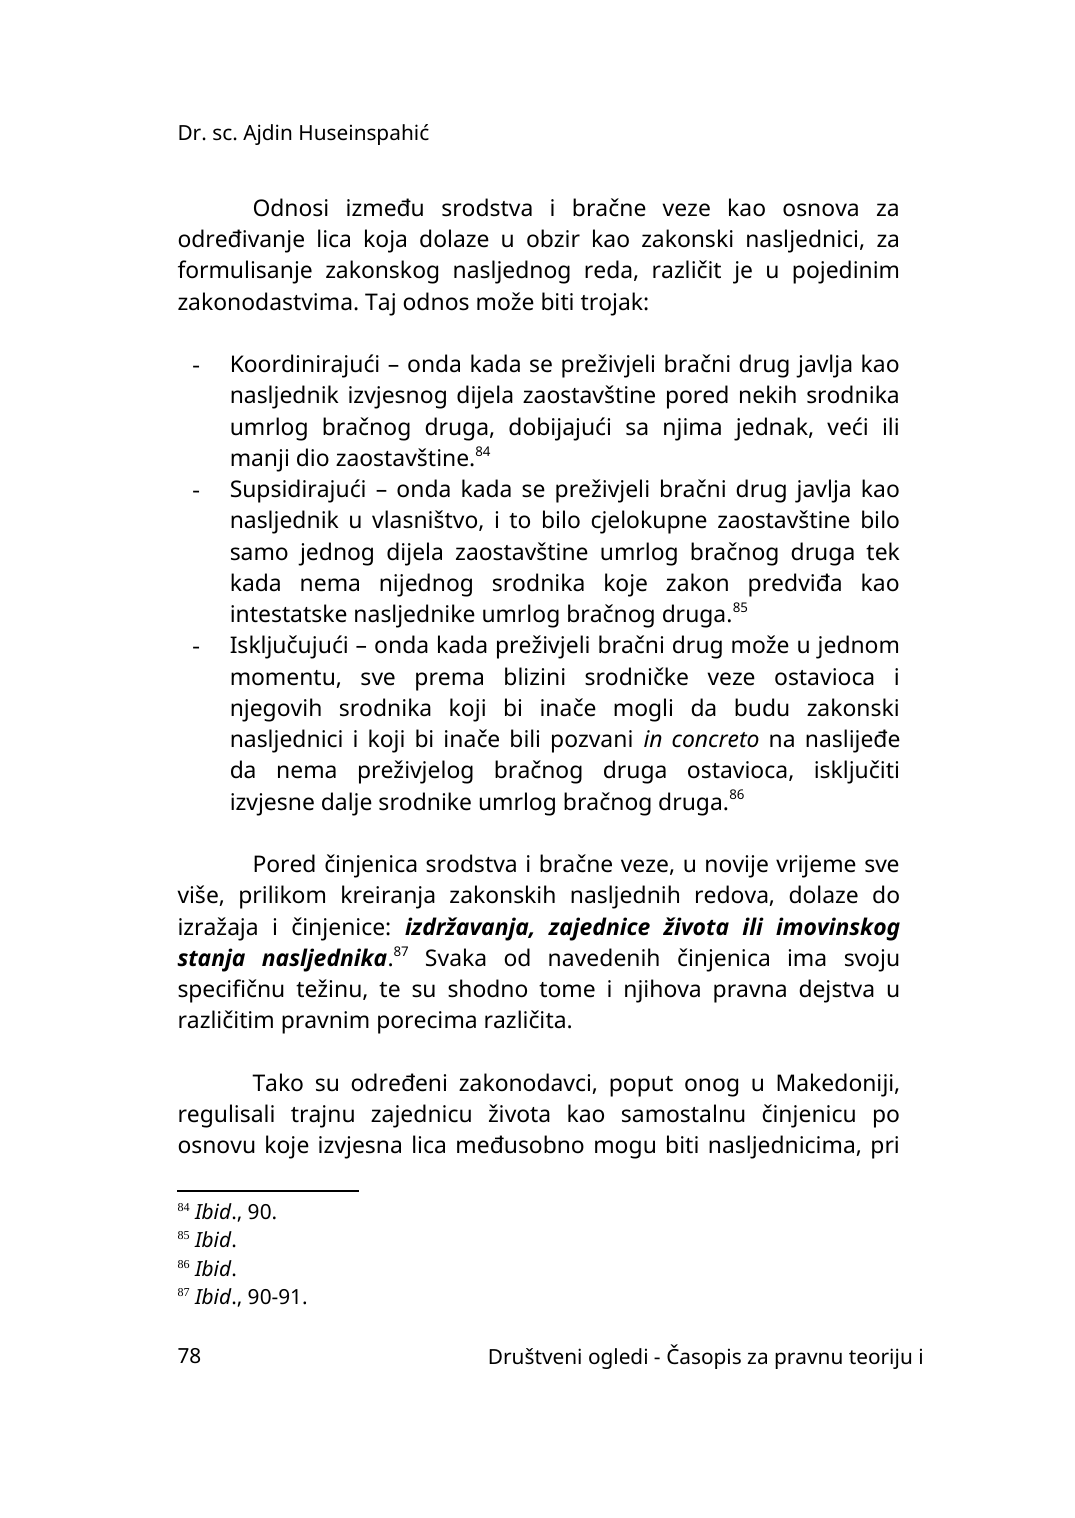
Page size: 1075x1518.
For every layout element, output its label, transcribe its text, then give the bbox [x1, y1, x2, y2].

list Koordinirajući – onda kada se preživjeli bračni drug javlja kao nasljednik izvjesnog dijela zaostavštine pored nekih srodnika umrlog bračnog druga, dobijajući sa njima jednak, veći ili manji dio zaostavštine. [192, 348, 901, 473]
list Supsidirajući – onda kada se preživjeli bračni drug javlja kao nasljednik u vlasništvo, i to bilo cjelokupne zaostavštine bilo samo jednog dijela zaostavštine umrlog bračnog druga tek kada nema nijednog srodnika koje zakon predviđa kao intestatske nasljednike umrlog bračnog druga. [192, 473, 901, 629]
list Isključujući – onda kada preživjeli bračni drug može u jednom momentu, sve prema blizini srodničke veze ostavioca i njegovih srodnika koji bi inače mogli da budu zakonski nasljednici i koji bi inače bili pozvani in concreto na naslijeđe da nema preživjelog bračnog druga ostavioca, isključiti izvjesne dalje srodnike umrlog bračnog druga. [192, 629, 901, 817]
text Pored činjenica srodstva i bračne veze, u novije vrijeme sve više, prilikom kreiranja zakonskih nasljednih redova, dolaze do izražaja i činjenice: izdržavanja, zajednice života ili imovinskog stanja nasljednika. Svaka od navedenih činjenica ima svoju specifičnu težinu, te su shodno tome i njihova pravna dejstva u različitim pravnim porecima različita. [177, 848, 901, 1036]
text Odnosi između srodstva i bračne veze kao osnova za određivanje lica koja dolaze u obzir kao zakonski nasljednici, za formulisanje zakonskog nasljednog reda, različit je u pojedinim zakonodastvima. Taj odnos može biti trojak: [177, 192, 901, 317]
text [177, 1067, 901, 1161]
